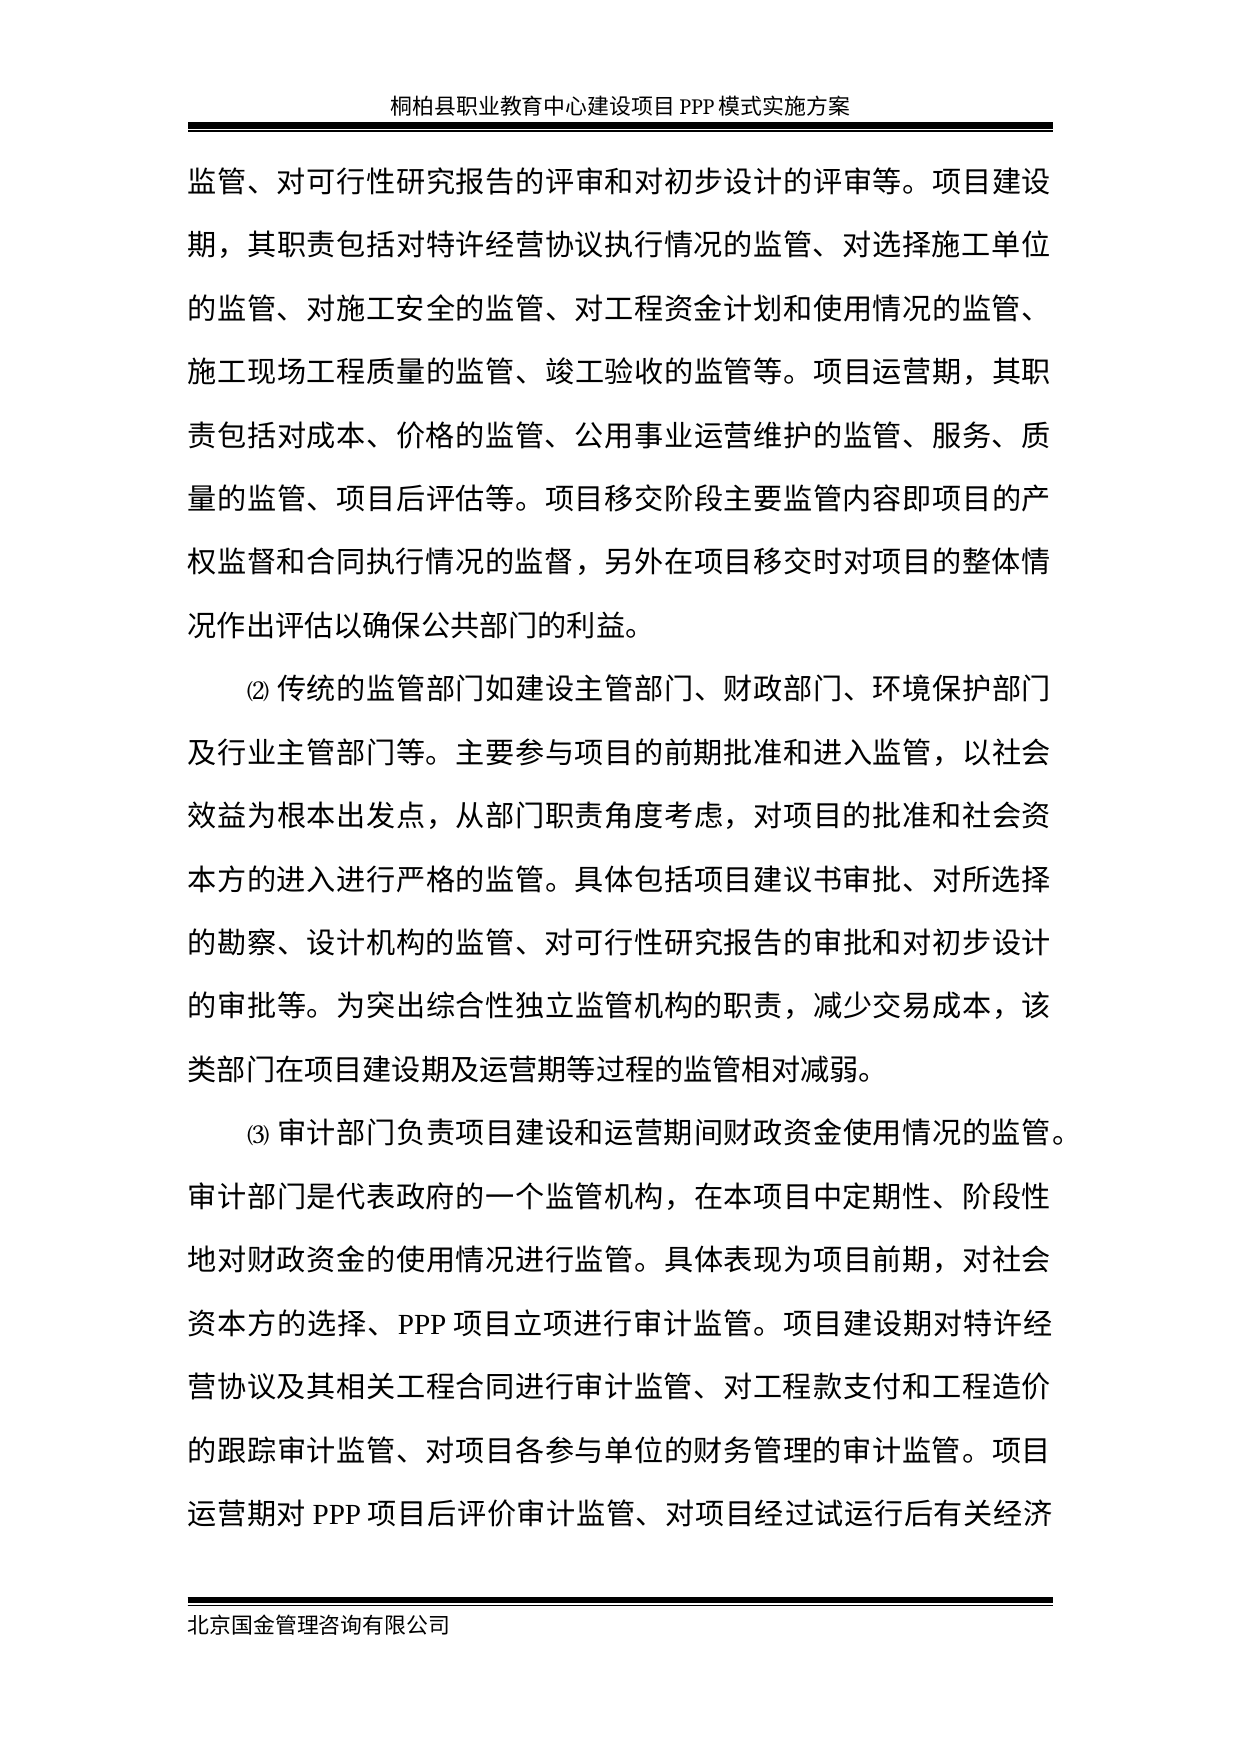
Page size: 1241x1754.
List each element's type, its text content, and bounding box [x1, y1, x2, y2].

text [187, 158, 1053, 645]
text ⑵传统的监管部门如建设主管部门、财政部门、环境保护部门及行业主管部门等。主要参与项目的前期批准和进入监管，以社会效益为根本出发点，从部门职责角度考虑，对项目的批准和社会资本方的进入进行严格的监管。具体包括项目建议书审批、对所选择的勘察、设计机构的监管、对可行性研究报告的审批和对初步设计的审批等。为突出综合性独立监管机构的职责，减少交易成本，该类部门在项目建设期及运营期等过程的监管相对减弱。 [187, 666, 1053, 1089]
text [187, 1110, 1053, 1533]
